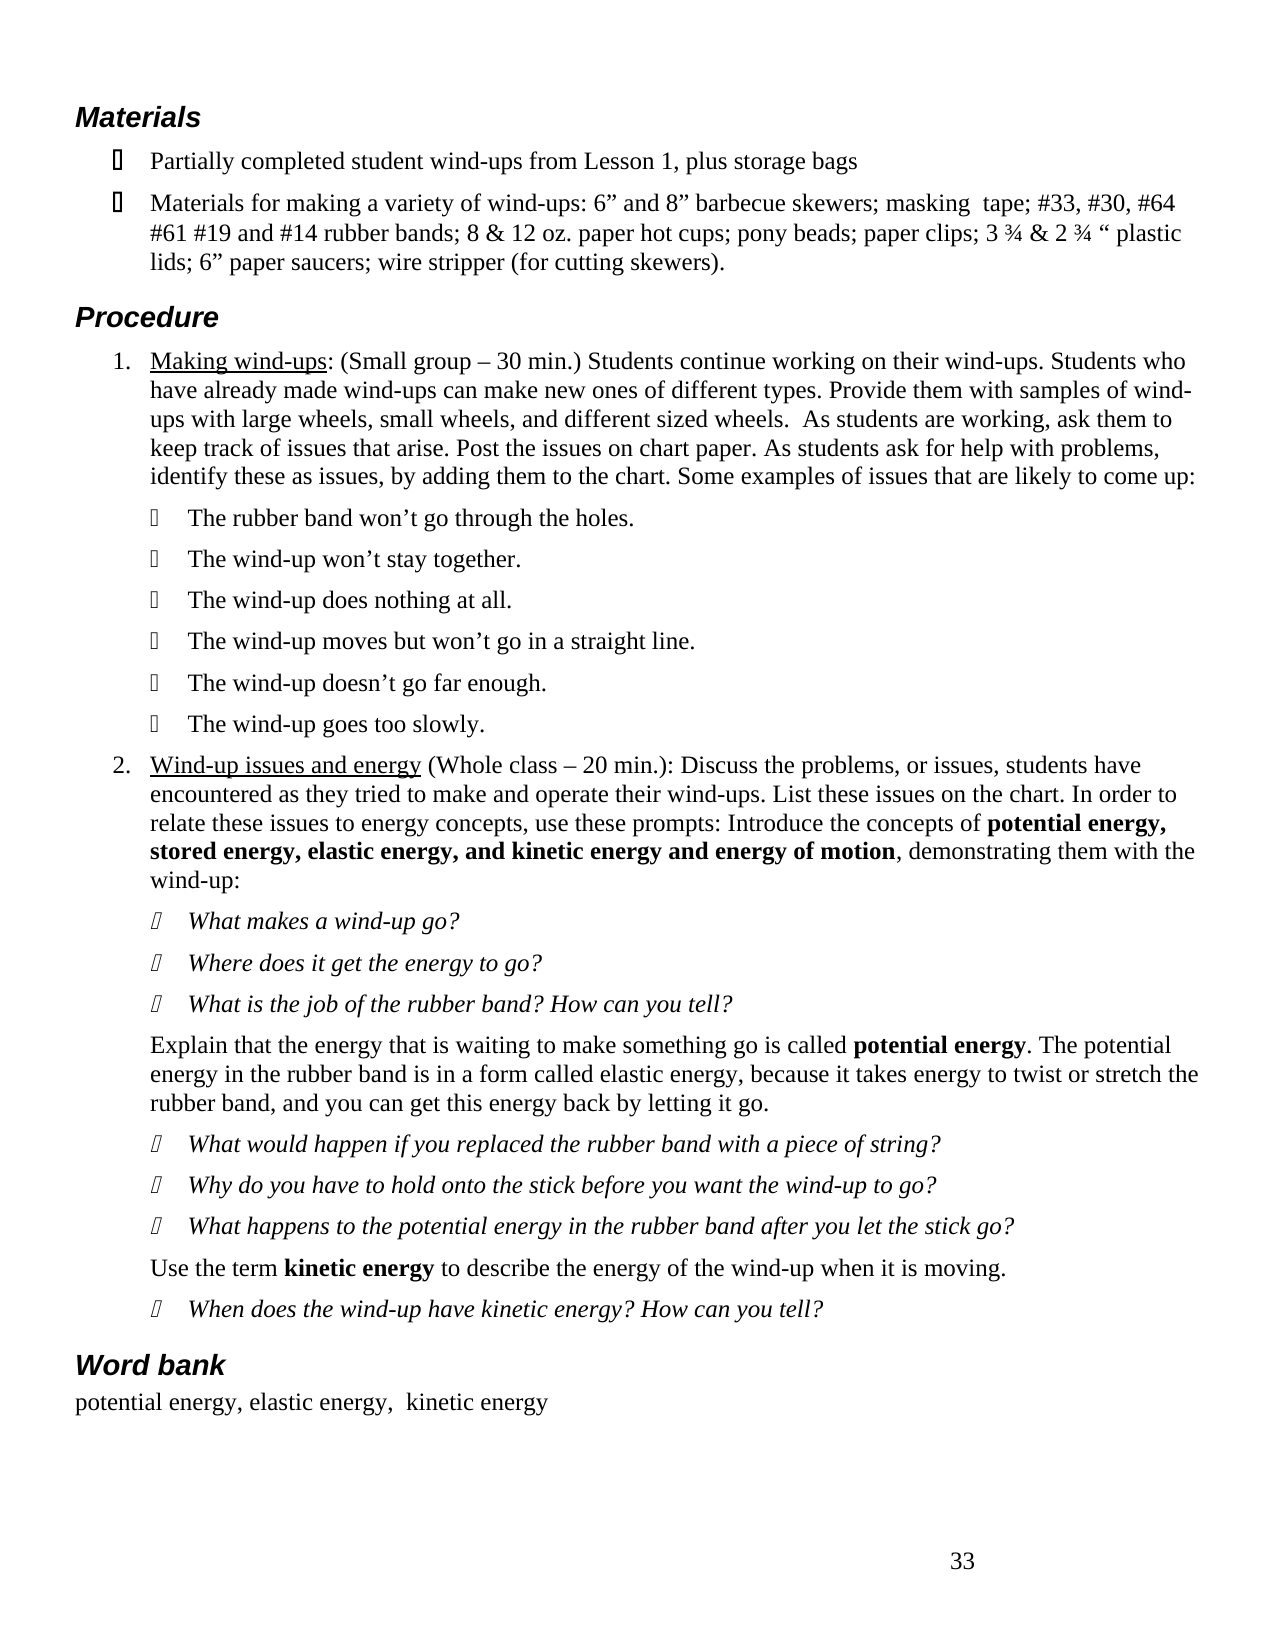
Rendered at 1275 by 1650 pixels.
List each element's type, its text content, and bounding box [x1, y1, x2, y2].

list When does the wind-up have kinetic energy? How can you tell? [150, 1294, 1200, 1323]
subtitle Materials [75, 100, 1200, 133]
text Explain that the energy that is waiting to make something go is called potential energy. The potential energy in the rubber band is in a form called elastic energy, because it takes energy to twist or stretch the rubber band, and you can get this energy back by letting it go. [150, 1030, 1200, 1116]
list Making wind-ups: (Small group – 30 min.) Students continue working on their wind-ups. Students who have already made wind-ups can make new ones of different types. Provide them with samples of wind-ups with large wheels, small wheels, and different sized wheels. As students are working, ask them to keep track of issues that arise. Post the issues on chart paper. As students ask for help with problems, identify these as issues, by adding them to the chart. Some examples of issues that are likely to come up: [112, 346, 1200, 490]
list Materials for making a variety of wind-ups: 6” and 8” barbecue skewers; masking tape; #33, #30, #64 #61 #19 and #14 rubber bands; 8 & 12 oz. paper hot cups; pony beads; paper clips; 3 ¾ & 2 ¾ “ plastic lids; 6” paper saucers; wire stripper (for cutting skewers). [112, 188, 1200, 275]
text Use the term kinetic energy to describe the energy of the wind-up when it is moving. [150, 1253, 1200, 1281]
list The wind-up does nothing at all. [150, 585, 1200, 614]
text potential energy, elastic energy, kinetic energy [75, 1387, 1200, 1416]
list The wind-up doesn’t go far enough. [150, 668, 1200, 696]
list Partially completed student wind-ups from Lesson 1, plus storage bags [112, 146, 1200, 176]
list Where does it get the energy to go? [150, 948, 1200, 976]
list The wind-up goes too slowly. [150, 709, 1200, 738]
list The wind-up won’t stay together. [150, 544, 1200, 573]
list What happens to the potential energy in the rubber band after you let the stick go? [150, 1211, 1200, 1240]
list What is the job of the rubber band? How can you tell? [150, 989, 1200, 1018]
list What would happen if you replaced the rubber band with a piece of string? [150, 1129, 1200, 1158]
list Wind-up issues and energy (Whole class – 20 min.): Discuss the problems, or issues, students have encountered as they tried to make and operate their wind-ups. List these issues on the chart. In order to relate these issues to energy concepts, use these prompts: Introduce the concepts of potential energy, stored energy, elastic energy, and kinetic energy and energy of motion, demonstrating them with the wind-up: [112, 750, 1200, 894]
subtitle Word bank [75, 1348, 1200, 1381]
list Why do you have to hold onto the stick before you want the wind-up to go? [150, 1170, 1200, 1199]
list What makes a wind-up go? [150, 906, 1200, 935]
list The rubber band won’t go through the holes. [150, 503, 1200, 531]
subtitle Procedure [75, 300, 1200, 334]
list The wind-up moves but won’t go in a straight line. [150, 626, 1200, 655]
